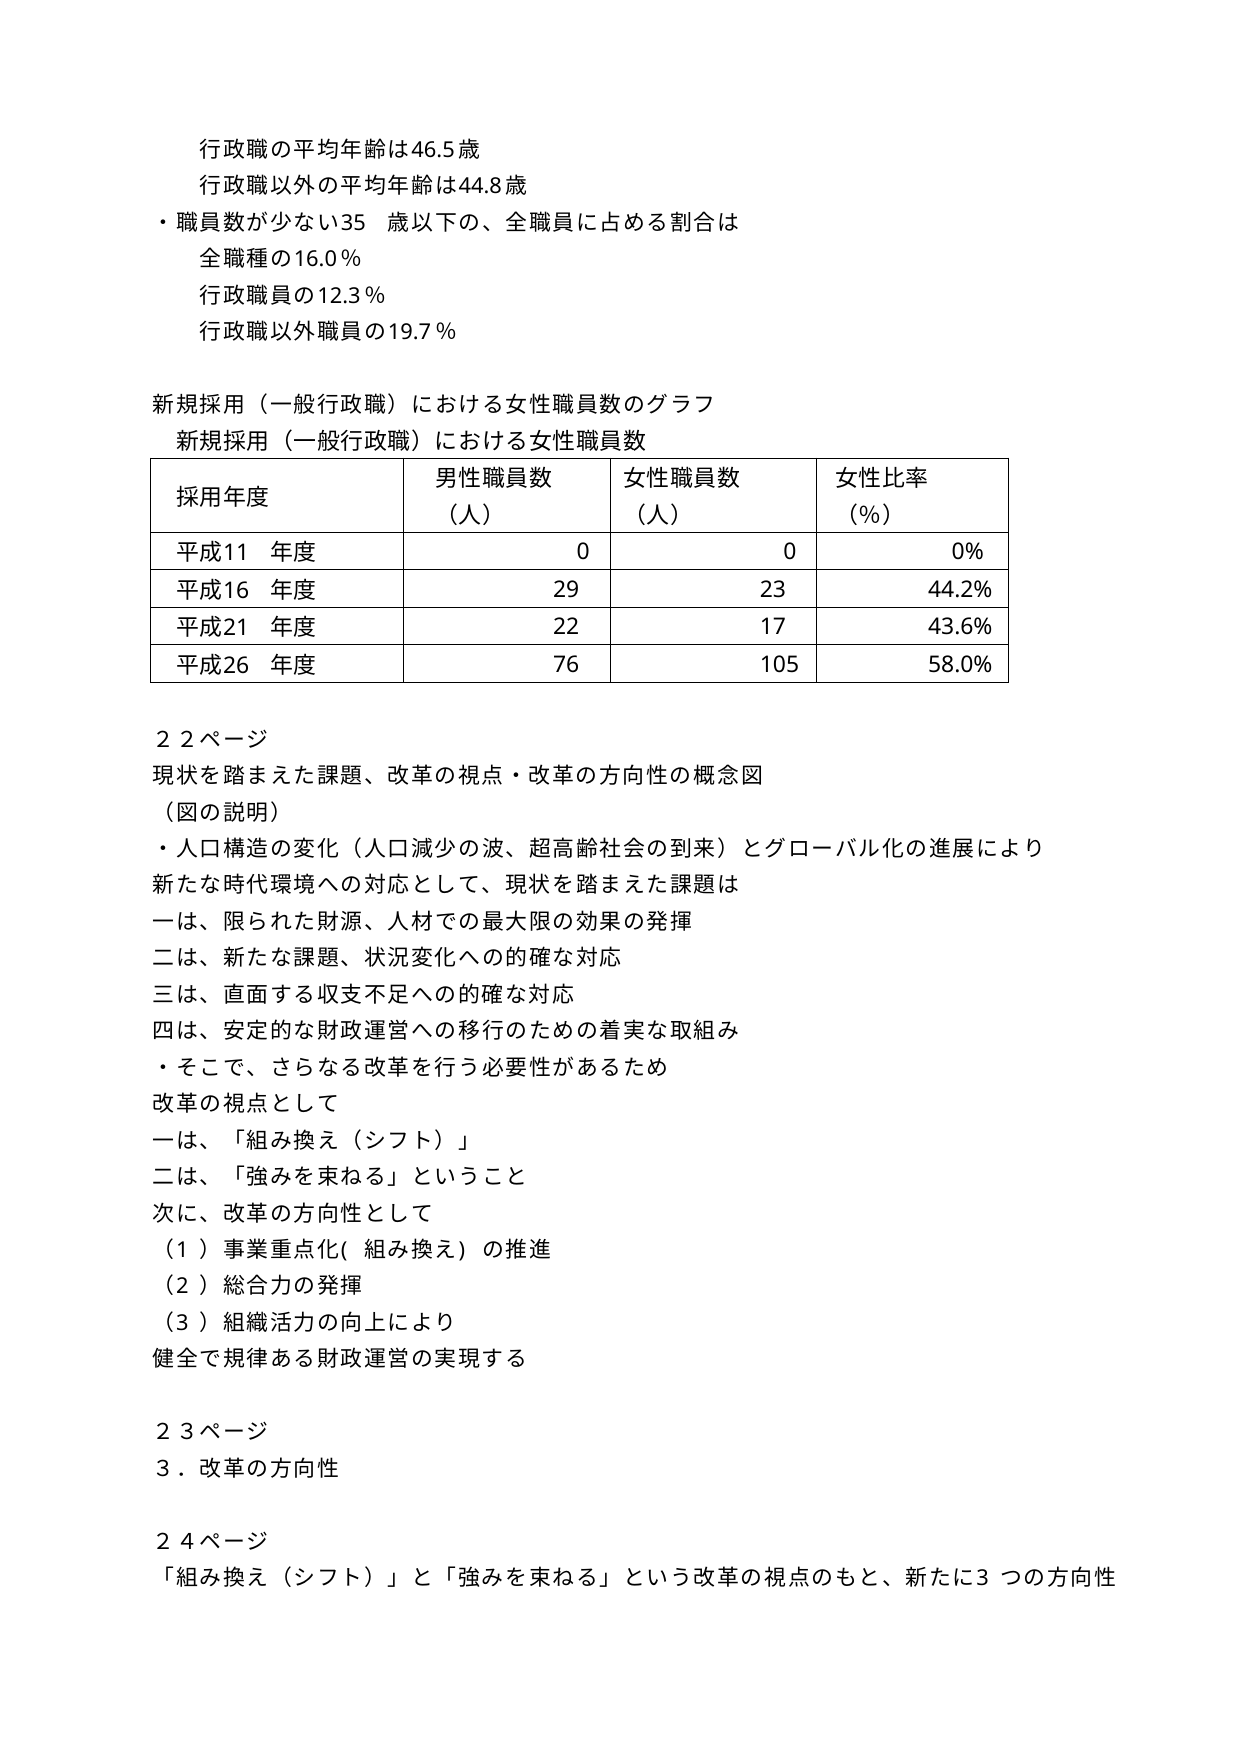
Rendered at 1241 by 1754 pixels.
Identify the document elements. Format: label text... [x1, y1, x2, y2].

text （2）総合力の発揮 [152, 1266, 1117, 1302]
text ３．改革の方向性 [152, 1448, 1117, 1485]
text 二は、新たな課題、状況変化への的確な対応 [152, 938, 1117, 974]
table_cell 採用年度 [151, 459, 403, 532]
table_cell 0 [404, 533, 610, 569]
text 三は、直面する収支不足への的確な対応 [152, 974, 1117, 1011]
text （図の説明） [152, 792, 1117, 828]
table_cell 44.2% [817, 570, 1008, 607]
table_cell 女性比率（％） [817, 459, 1008, 532]
table_cell 23 [611, 570, 816, 607]
text 全職種の16.0％ [152, 239, 1117, 275]
table_cell 43.6% [817, 608, 1008, 644]
text ・そこで、さらなる改革を行う必要性があるため [152, 1047, 1117, 1084]
table_cell 0% [817, 533, 1008, 569]
table_cell 男性職員数（人） [404, 459, 610, 532]
table_cell 平成21年度 [151, 608, 403, 644]
text 行政職以外職員の19.7％ [152, 312, 1117, 348]
text 現状を踏まえた課題、改革の視点・改革の方向性の概念図 [152, 756, 1117, 792]
text ２４ページ [152, 1521, 1117, 1558]
table_cell 平成26年度 [151, 645, 403, 682]
text 行政職員の12.3％ [152, 275, 1117, 312]
text 一は、限られた財源、人材での最大限の効果の発揮 [152, 901, 1117, 938]
table_cell 58.0% [817, 645, 1008, 682]
text 健全で規律ある財政運営の実現する [152, 1339, 1117, 1375]
table_cell 29 [404, 570, 610, 607]
text 一は、「組み換え（シフト）」 [152, 1120, 1117, 1157]
text ・人口構造の変化（人口減少の波、超高齢社会の到来）とグローバル化の進展により [152, 828, 1117, 865]
text 行政職の平均年齢は46.5歳 [152, 129, 1117, 166]
table_cell 女性職員数（人） [611, 459, 816, 532]
text ・職員数が少ない35歳以下の、全職員に占める割合は [152, 202, 1117, 239]
table_cell 0 [611, 533, 816, 569]
table_cell 76 [404, 645, 610, 682]
text 次に、改革の方向性として [152, 1193, 1117, 1229]
text （1）事業重点化(組み換え)の推進 [152, 1229, 1117, 1266]
table_cell 17 [611, 608, 816, 644]
table_header 新規採用（一般行政職）における女性職員数 [151, 421, 1009, 458]
table_cell 105 [611, 645, 816, 682]
text 四は、安定的な財政運営への移行のための着実な取組み [152, 1011, 1117, 1047]
text ２３ページ [152, 1412, 1117, 1448]
table_cell 平成11年度 [151, 533, 403, 569]
text ２２ページ [152, 719, 1117, 756]
text 二は、「強みを束ねる」ということ [152, 1157, 1117, 1193]
table_cell 22 [404, 608, 610, 644]
text 行政職以外の平均年齢は44.8歳 [152, 166, 1117, 202]
text 新規採用（一般行政職）における女性職員数のグラフ [152, 385, 1117, 421]
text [152, 1558, 1117, 1594]
text 新たな時代環境への対応として、現状を踏まえた課題は [152, 865, 1117, 901]
text 改革の視点として [152, 1084, 1117, 1120]
text （3）組織活力の向上により [152, 1302, 1117, 1339]
table_cell 平成16年度 [151, 570, 403, 607]
